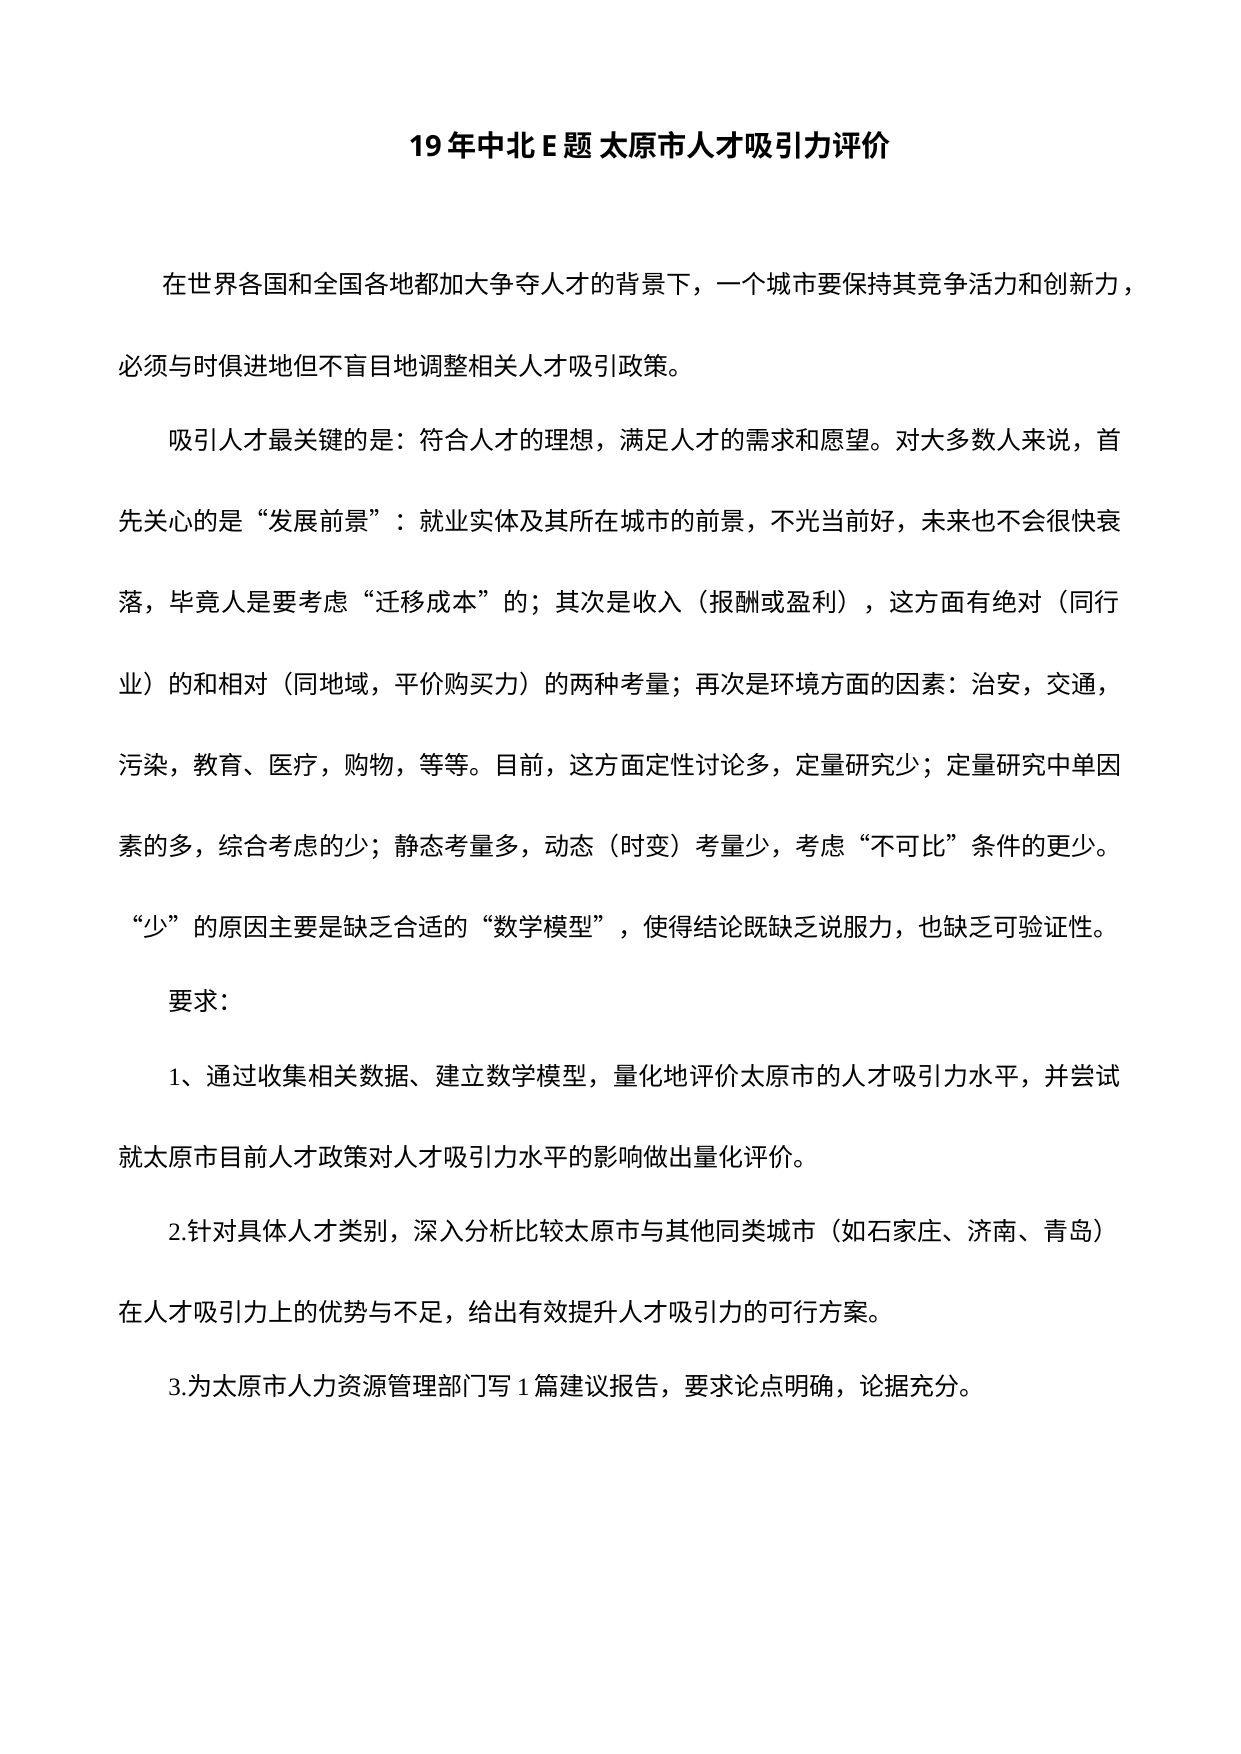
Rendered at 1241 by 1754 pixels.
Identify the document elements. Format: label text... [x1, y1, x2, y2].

text 3.为太原市人力资源管理部门写1篇建议报告，要求论点明确，论据充分。 [118, 1352, 1122, 1417]
text 在世界各国和全国各地都加大争夺人才的背景下，一个城市要保持其竞争活力和创新力，必须与时俱进地但不盲目地调整相关人才吸引政策。 [118, 251, 1122, 397]
text 1、通过收集相关数据、建立数学模型，量化地评价太原市的人才吸引力水平，并尝试就太原市目前人才政策对人才吸引力水平的影响做出量化评价。 [118, 1042, 1122, 1188]
text 要求： [118, 967, 1122, 1032]
text 吸引人才最关键的是：符合人才的理想，满足人才的需求和愿望。对大多数人来说，首先关心的是“发展前景”：就业实体及其所在城市的前景，不光当前好，未来也不会很快衰落，毕竟人是要考虑“迁移成本”的；其次是收入（报酬或盈利），这方面有绝对（同行业）的和相对（同地域，平价购买力）的两种考量；再次是环境方面的因素：治安，交通，污染，教育、医疗，购物，等等。目前，这方面定性讨论多，定量研究少；定量研究中单因素的多，综合考虑的少；静态考量多，动态（时变）考量少，考虑“不可比”条件的更少。“少”的原因主要是缺乏合适的“数学模型”，使得结论既缺乏说服力，也缺乏可验证性。 [118, 406, 1122, 958]
text 2.针对具体人才类别，深入分析比较太原市与其他同类城市（如石家庄、济南、青岛）在人才吸引力上的优势与不足，给出有效提升人才吸引力的可行方案。 [118, 1197, 1122, 1343]
text 19年中北E题 太原市人才吸引力评价 [118, 122, 1122, 164]
